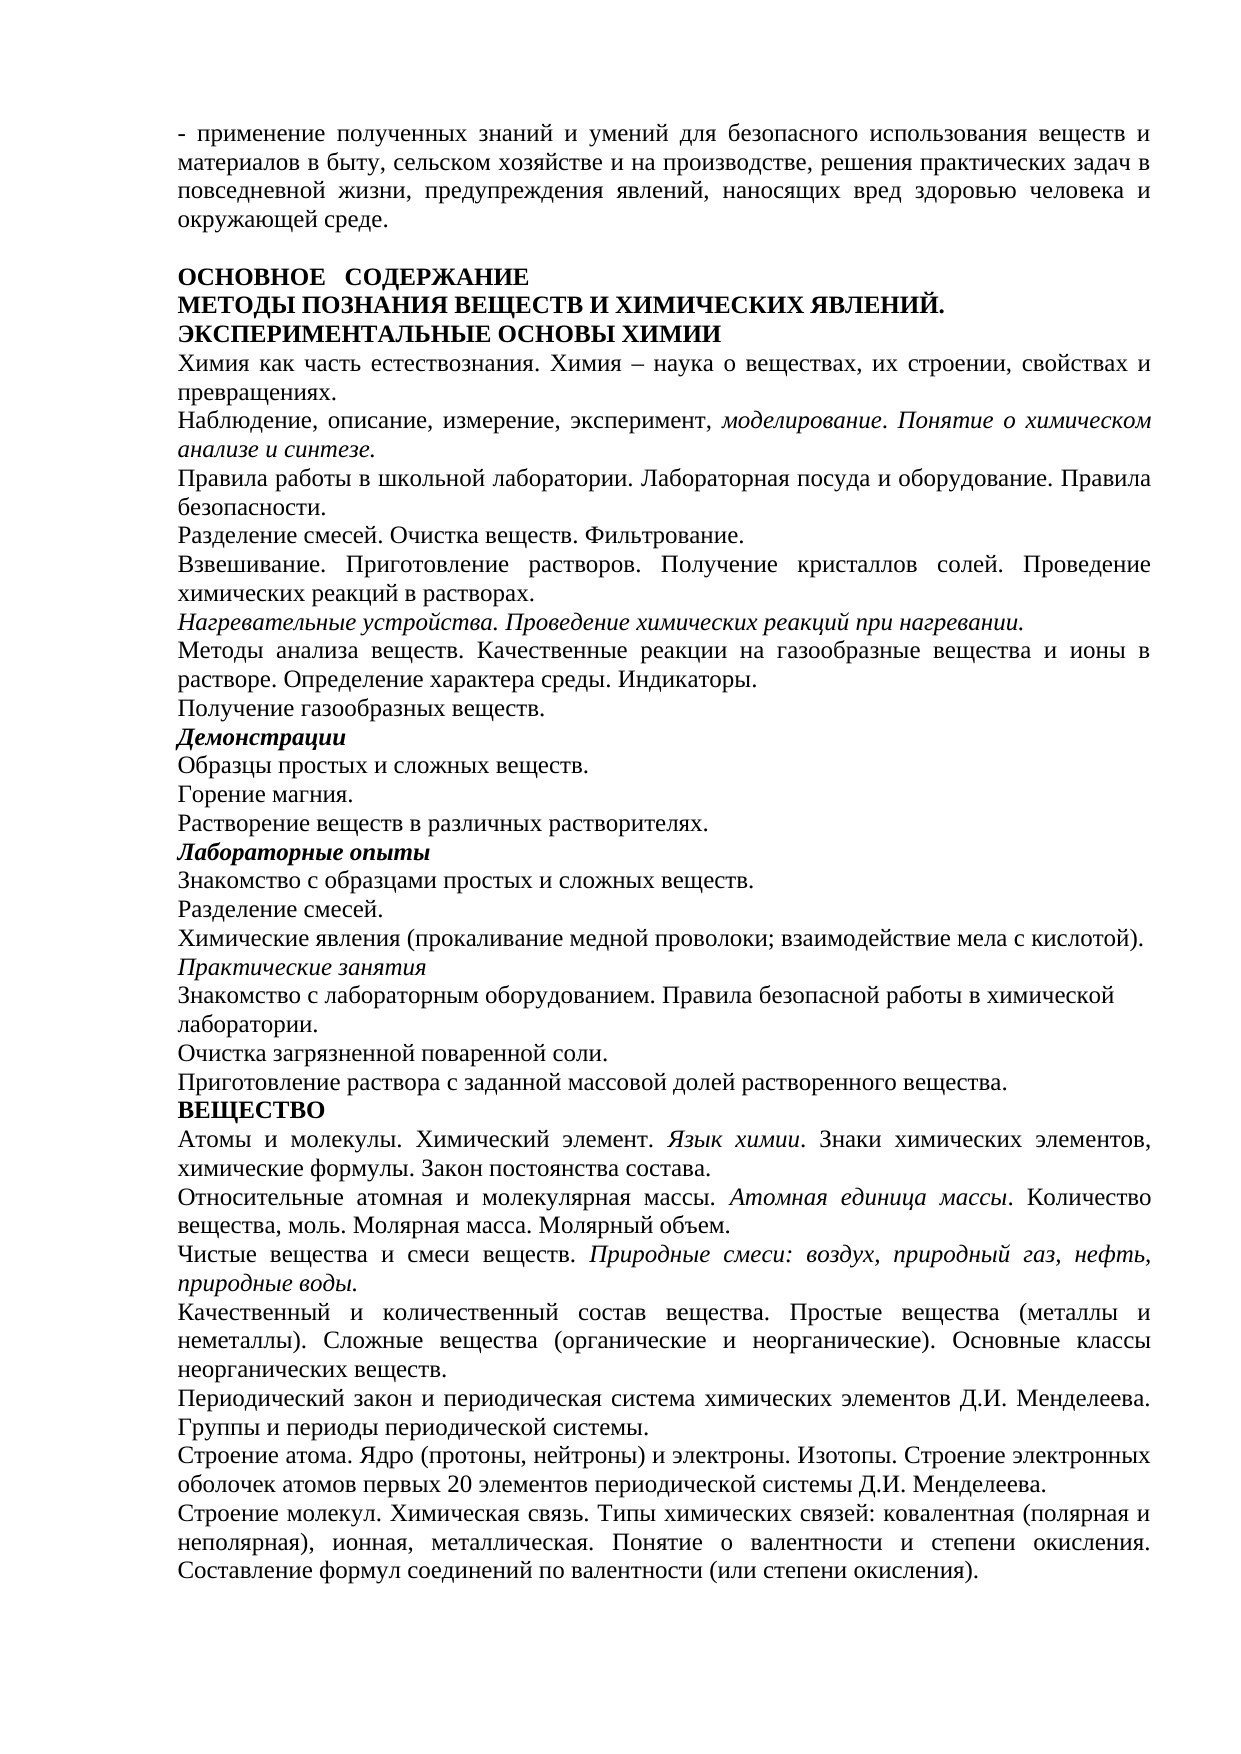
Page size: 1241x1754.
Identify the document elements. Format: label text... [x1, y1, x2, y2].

text Правила работы в школьной лаборатории. Лабораторная посуда и оборудование. Правила безопасности. [177, 463, 1152, 521]
text Взвешивание. Приготовление растворов. Получение кристаллов солей. Проведение химических реакций в растворах. [177, 549, 1152, 607]
text Относительные атомная и молекулярная массы. Атомная единица массы. Количество вещества, моль. Молярная масса. Молярный объем. [177, 1182, 1152, 1239]
text Качественный и количественный состав вещества. Простые вещества (металлы и неметаллы). Сложные вещества (органические и неорганические). Основные классы неорганических веществ. [177, 1297, 1152, 1383]
text Знакомство с образцами простых и сложных веществ. [177, 866, 1152, 894]
text Разделение смесей. Очистка веществ. Фильтрование. [177, 521, 1152, 549]
text Демонстрации [177, 722, 1152, 751]
text Наблюдение, описание, измерение, эксперимент, моделирование. Понятие о химическом анализе и синтезе. [177, 406, 1152, 463]
text ЭКСПЕРИМЕНТАЛЬНЫЕ ОСНОВЫ ХИМИИ [177, 319, 1152, 348]
text Очистка загрязненной поваренной соли. [177, 1038, 1152, 1067]
text Химические явления (прокаливание медной проволоки; взаимодействие мела с кислотой). [177, 923, 1152, 952]
text Строение молекул. Химическая связь. Типы химических связей: ковалентная (полярная и неполярная), ионная, металлическая. Понятие о валентности и степени окисления. Составление формул соединений по валентности (или степени окисления). [177, 1498, 1152, 1584]
text Методы анализа веществ. Качественные реакции на газообразные вещества и ионы в растворе. Определение характера среды. Индикаторы. [177, 636, 1152, 693]
text ОСНОВНОЕ СОДЕРЖАНИЕ [177, 262, 1152, 291]
text Знакомство с лабораторным оборудованием. Правила безопасной работы в химической лаборатории. [177, 981, 1152, 1038]
text Атомы и молекулы. Химический элемент. Язык химии. Знаки химических элементов, химические формулы. Закон постоянства состава. [177, 1124, 1152, 1182]
text Горение магния. [177, 779, 1152, 808]
text Образцы простых и сложных веществ. [177, 751, 1152, 779]
text Приготовление раствора с заданной массовой долей растворенного вещества. [177, 1067, 1152, 1096]
text Лабораторные опыты [177, 837, 1152, 866]
text Получение газообразных веществ. [177, 693, 1152, 722]
text Химия как часть естествознания. Химия – наука о веществах, их строении, свойствах и превращениях. [177, 348, 1152, 406]
text Разделение смесей. [177, 894, 1152, 923]
text - применение полученных знаний и умений для безопасного использования веществ и материалов в быту, сельском хозяйстве и на производстве, решения практических задач в повседневной жизни, предупреждения явлений, наносящих вред здоровью человека и окружающей среде. [177, 118, 1152, 233]
text Строение атома. Ядро (протоны, нейтроны) и электроны. Изотопы. Строение электронных оболочек атомов первых 20 элементов периодической системы Д.И. Менделеева. [177, 1441, 1152, 1498]
text ВЕЩЕСТВО [177, 1096, 1152, 1124]
text Растворение веществ в различных растворителях. [177, 808, 1152, 837]
text Периодический закон и периодическая система химических элементов Д.И. Менделеева. Группы и периоды периодической системы. [177, 1383, 1152, 1441]
text Практические занятия [177, 952, 1152, 981]
text Чистые вещества и смеси веществ. Природные смеси: воздух, природный газ, нефть, природные воды. [177, 1239, 1152, 1297]
text Нагревательные устройства. Проведение химических реакций при нагревании. [177, 607, 1152, 636]
text МЕТОДЫ ПОЗНАНИЯ ВЕЩЕСТВ И ХИМИЧЕСКИХ ЯВЛЕНИЙ. [177, 291, 1152, 319]
